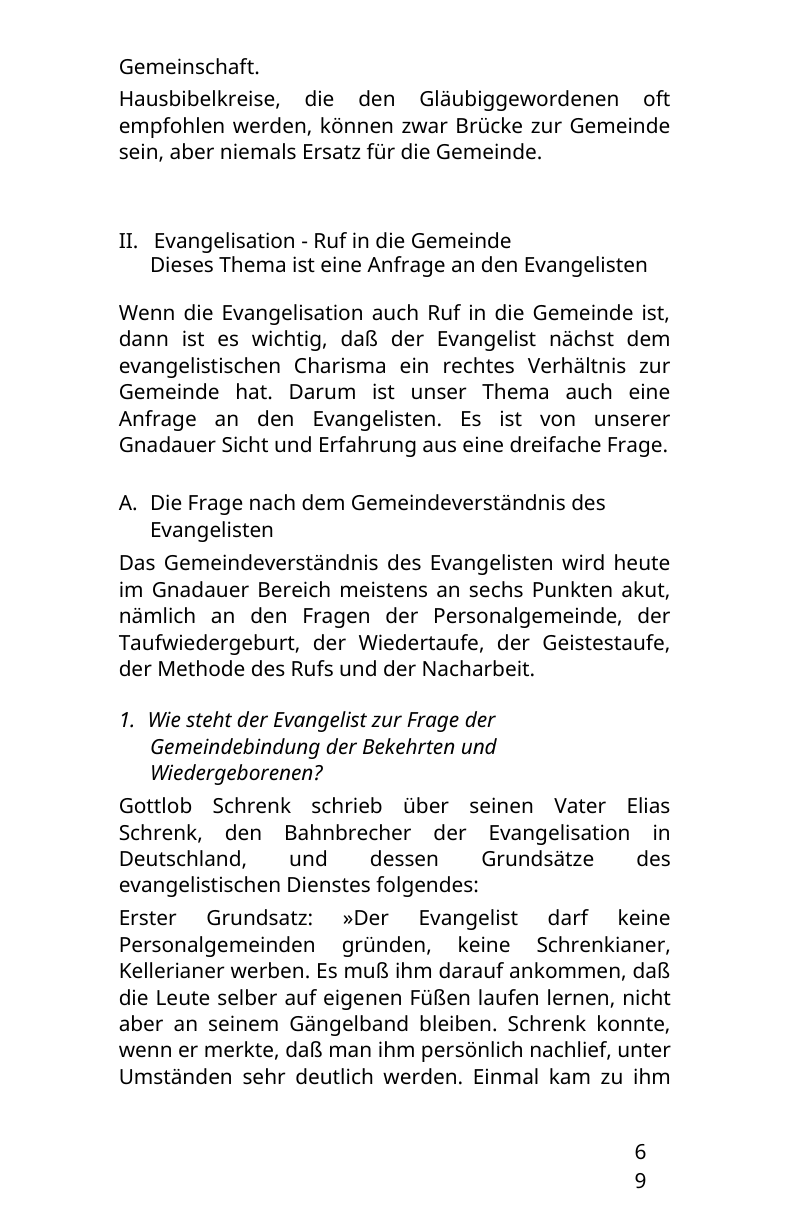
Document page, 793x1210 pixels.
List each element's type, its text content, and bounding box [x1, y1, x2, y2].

list Evangelisation - Ruf in die Gemeinde [118, 232, 671, 253]
text Das Gemeindeverständnis des Evangelisten wird heute im Gnadauer Bereich meistens an sechs Punkten akut, nämlich an den Fragen der Personalgemeinde, der Taufwiedergeburt, der Wiedertaufe, der Geistestaufe, der Methode des Rufs und der Nacharbeit. [118, 549, 671, 682]
text Wenn die Evangelisation auch Ruf in die Gemeinde ist, dann ist es wichtig, daß der Evangelist nächst dem evangelistischen Charisma ein rechtes Verhältnis zur Gemeinde hat. Darum ist unser Thema auch eine Anfrage an den Evangelisten. Es ist von unserer Gnadauer Sicht und Erfahrung aus eine dreifache Frage. [118, 299, 671, 458]
text Dieses Thema ist eine Anfrage an den Evangelisten [150, 255, 671, 276]
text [118, 53, 671, 79]
text Hausbibelkreise, die den Gläubiggewordenen oft empfohlen werden, können zwar Brücke zur Gemeinde sein, aber niemals Ersatz für die Gemeinde. [118, 86, 671, 165]
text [118, 904, 671, 1089]
text Gottlob Schrenk schrieb über seinen Vater Elias Schrenk, den Bahnbrecher der Evangelisation in Deutschland, und dessen Grundsätze des evangelistischen Dienstes folgendes: [118, 792, 671, 898]
list Die Frage nach dem Gemeindeverständnis des Evangelisten [118, 489, 671, 543]
list Wie steht der Evangelist zur Frage der Gemeindebindung der Bekehrten und Wiedergeborenen? [118, 707, 671, 786]
